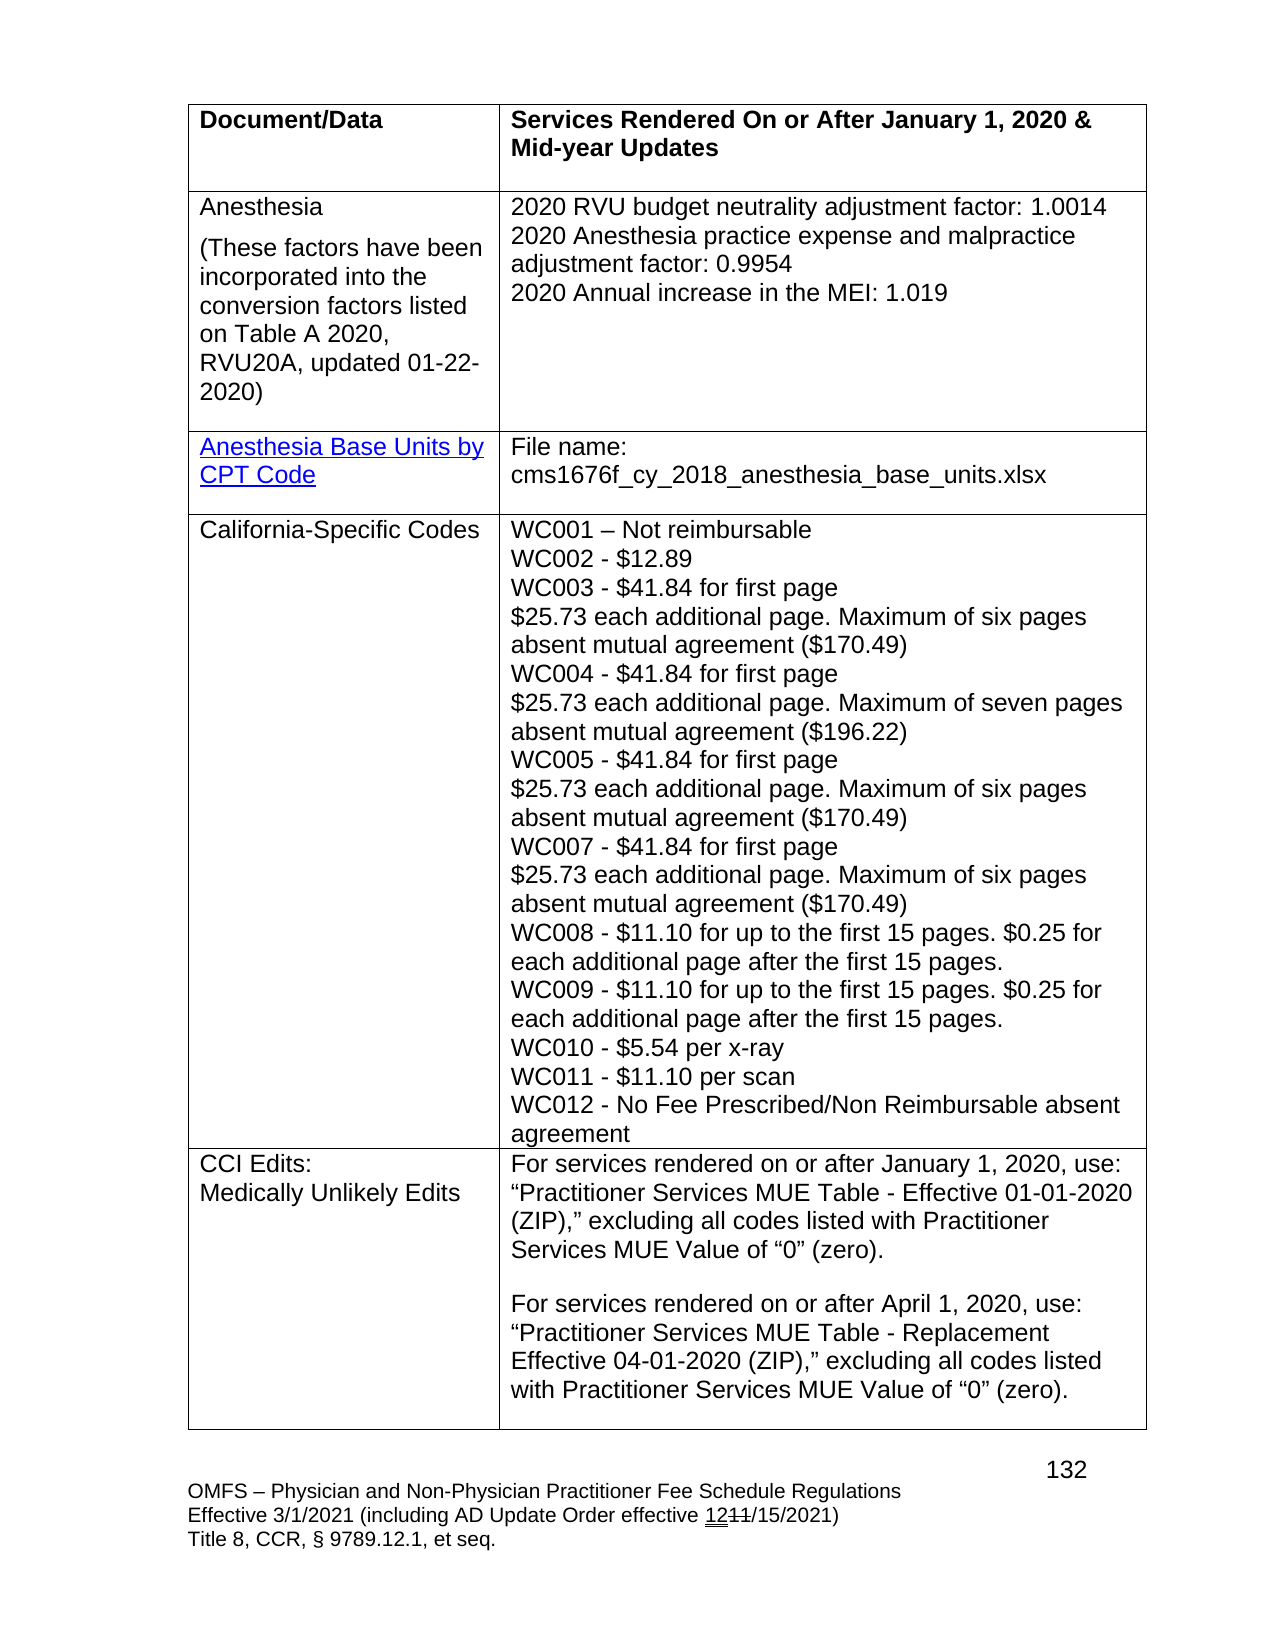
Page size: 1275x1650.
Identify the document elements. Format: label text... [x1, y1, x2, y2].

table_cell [500, 192, 1146, 431]
table_header Services Rendered On or After January 1, 2020 & Mid-year Updates [500, 105, 1146, 191]
table_cell File name: cms1676f_cy_2018_anesthesia_base_units.xlsx [500, 432, 1146, 514]
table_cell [189, 192, 499, 431]
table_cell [500, 1149, 1146, 1429]
table_cell CCI Edits: Medically Unlikely Edits [189, 1149, 499, 1429]
table_cell WC001 – Not reimbursable WC002 - $12.89 WC003 - $41.84 for first page $25.73 each additional page. Maximum of six pages absent mutual agreement ($170.49) WC004 - $41.84 for first page $25.73 each additional page. Maximum of seven pages absent mutual agreement ($196.22) WC005 - $41.84 for first page $25.73 each additional page. Maximum of six pages absent mutual agreement ($170.49) WC007 - $41.84 for first page $25.73 each additional page. Maximum of six pages absent mutual agreement ($170.49) WC008 - $11.10 for up to the first 15 pages. $0.25 for each additional page after the first 15 pages. WC009 - $11.10 for up to the first 15 pages. $0.25 for each additional page after the first 15 pages. WC010 - $5.54 per x-ray WC011 - $11.10 per scan WC012 - No Fee Prescribed/Non Reimbursable absent agreement [500, 515, 1146, 1148]
table_header Document/Data [189, 105, 499, 191]
table_cell Anesthesia Base Units by CPT Code [189, 432, 499, 514]
table_cell California-Specific Codes [189, 515, 499, 1148]
